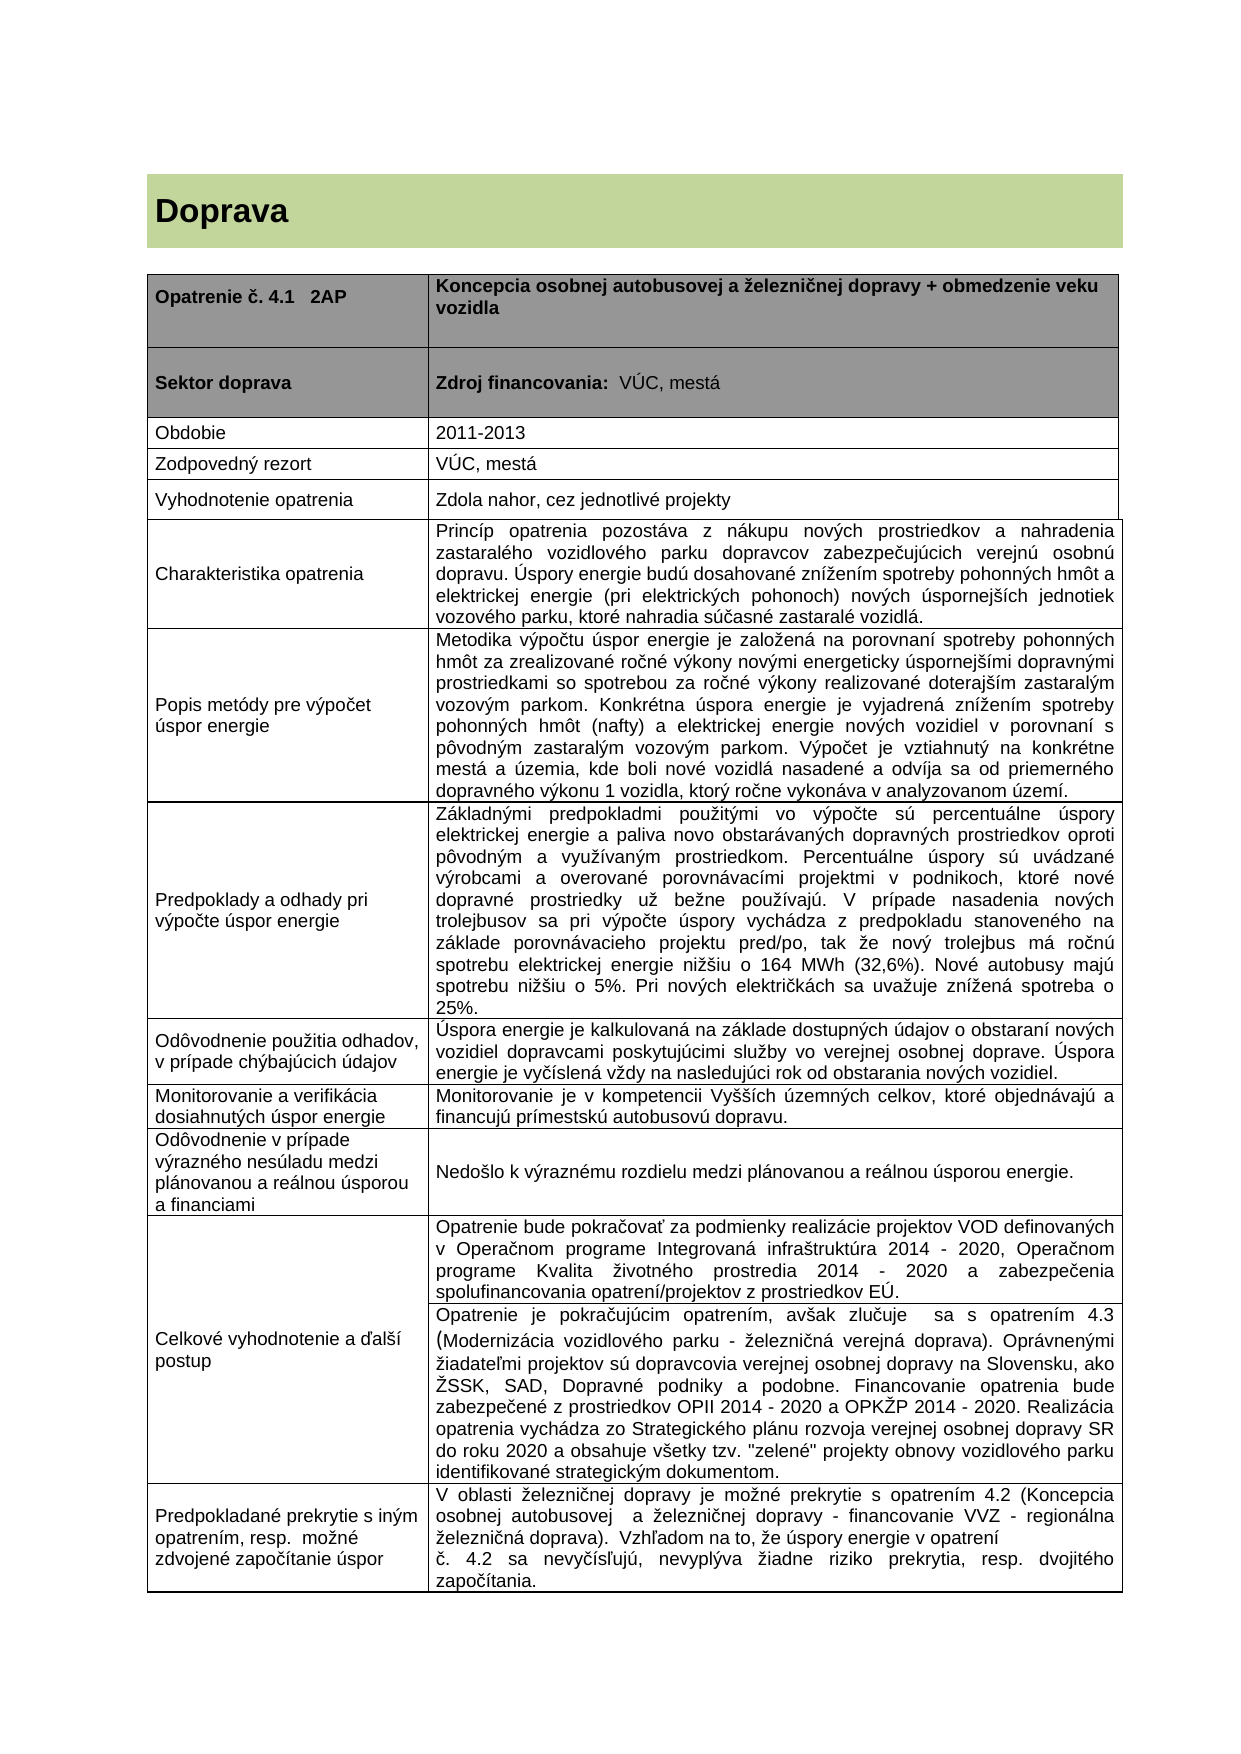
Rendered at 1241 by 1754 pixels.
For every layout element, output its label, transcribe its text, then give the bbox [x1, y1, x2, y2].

table_cell Opatrenie bude pokračovať za podmienky realizácie projektov VOD definovaných v Operačnom programe Integrovaná infraštruktúra 2014 - 2020, Operačnom programe Kvalita životného prostredia 2014 - 2020 a zabezpečenia spolufinancovania opatrení/projektov z prostriedkov EÚ. [429, 1216, 1122, 1302]
table_header Opatrenie č. 4.1 2AP [148, 275, 428, 347]
table_cell Úspora energie je kalkulovaná na základe dostupných údajov o obstaraní nových vozidiel dopravcami poskytujúcimi služby vo verejnej osobnej doprave. Úspora energie je vyčíslená vždy na nasledujúci rok od obstarania nových vozidiel. [429, 1019, 1122, 1084]
table_cell Popis metódy pre výpočet úspor energie [148, 629, 428, 801]
table_cell Odôvodnenie v prípade výrazného nesúladu medzi plánovanou a reálnou úsporou a financiami [148, 1129, 428, 1215]
table_cell Princíp opatrenia pozostáva z nákupu nových prostriedkov a nahradenia zastaralého vozidlového parku dopravcov zabezpečujúcich verejnú osobnú dopravu. Úspory energie budú dosahované znížením spotreby pohonných hmôt a elektrickej energie (pri elektrických pohonoch) nových úspornejších jednotiek vozového parku, ktoré nahradia súčasné zastaralé vozidlá. [429, 520, 1122, 628]
table_cell Sektor doprava [148, 348, 428, 417]
table_cell Celkové vyhodnotenie a ďalší postup [148, 1216, 428, 1482]
table_cell Monitorovanie je v kompetencii Vyšších územných celkov, ktoré objednávajú a financujú prímestskú autobusovú dopravu. [429, 1085, 1122, 1128]
table_cell Charakteristika opatrenia [148, 520, 428, 628]
table_cell Základnými predpokladmi použitými vo výpočte sú percentuálne úspory elektrickej energie a paliva novo obstarávaných dopravných prostriedkov oproti pôvodným a využívaným prostriedkom. Percentuálne úspory sú uvádzané výrobcami a overované porovnávacími projektmi v podnikoch, ktoré nové dopravné prostriedky už bežne používajú. V prípade nasadenia nových trolejbusov sa pri výpočte úspory vychádza z predpokladu stanoveného na základe porovnávacieho projektu pred/po, tak že nový trolejbus má ročnú spotrebu elektrickej energie nižšiu o 164 MWh (32,6%). Nové autobusy majú spotrebu nižšiu o 5%. Pri nových električkách sa uvažuje znížená spotreba o 25%. [429, 803, 1122, 1018]
table_header Doprava [148, 175, 1122, 247]
table_cell 2011-2013 [429, 418, 1118, 448]
table_cell Vyhodnotenie opatrenia [148, 480, 428, 519]
table_cell V oblasti železničnej dopravy je možné prekrytie s opatrením 4.2 (Koncepcia osobnej autobusovej a železničnej dopravy - financovanie VVZ - regionálna železničná doprava). Vzhľadom na to, že úspory energie v opatrení č. 4.2 sa nevyčísľujú, nevyplýva žiadne riziko prekrytia, resp. dvojitého započítania. [429, 1484, 1122, 1591]
table_header Koncepcia osobnej autobusovej a železničnej dopravy + obmedzenie veku vozidla [429, 275, 1118, 347]
table_cell Odôvodnenie použitia odhadov, v prípade chýbajúcich údajov [148, 1019, 428, 1084]
table_cell Predpokladané prekrytie s iným opatrením, resp. možné zdvojené započítanie úspor [148, 1484, 428, 1591]
table_cell Zdroj financovania: VÚC, mestá [429, 348, 1118, 417]
table_cell Zdola nahor, cez jednotlivé projekty [429, 480, 1118, 519]
table_cell Metodika výpočtu úspor energie je založená na porovnaní spotreby pohonných hmôt za zrealizované ročné výkony novými energeticky úspornejšími dopravnými prostriedkami so spotrebou za ročné výkony realizované doterajším zastaralým vozovým parkom. Konkrétna úspora energie je vyjadrená znížením spotreby pohonných hmôt (nafty) a elektrickej energie nových vozidiel v porovnaní s pôvodným zastaralým vozovým parkom. Výpočet je vztiahnutý na konkrétne mestá a územia, kde boli nové vozidlá nasadené a odvíja sa od priemerného dopravného výkonu 1 vozidla, ktorý ročne vykonáva v analyzovanom území. [429, 629, 1122, 801]
table_cell Opatrenie je pokračujúcim opatrením, avšak zlučuje sa s opatrením 4.3 (Modernizácia vozidlového parku - železničná verejná doprava). Oprávnenými žiadateľmi projektov sú dopravcovia verejnej osobnej dopravy na Slovensku, ako ŽSSK, SAD, Dopravné podniky a podobne. Financovanie opatrenia bude zabezpečené z prostriedkov OPII 2014 - 2020 a OPKŽP 2014 - 2020. Realizácia opatrenia vychádza zo Strategického plánu rozvoja verejnej osobnej dopravy SR do roku 2020 a obsahuje všetky tzv. "zelené" projekty obnovy vozidlového parku identifikované strategickým dokumentom. [429, 1304, 1122, 1482]
table_cell Obdobie [148, 418, 428, 448]
table_cell VÚC, mestá [429, 449, 1118, 479]
table_cell Monitorovanie a verifikácia dosiahnutých úspor energie [148, 1085, 428, 1128]
table_cell Nedošlo k výraznému rozdielu medzi plánovanou a reálnou úsporou energie. [429, 1129, 1122, 1215]
table_cell Zodpovedný rezort [148, 449, 428, 479]
table_cell Predpoklady a odhady pri výpočte úspor energie [148, 803, 428, 1018]
